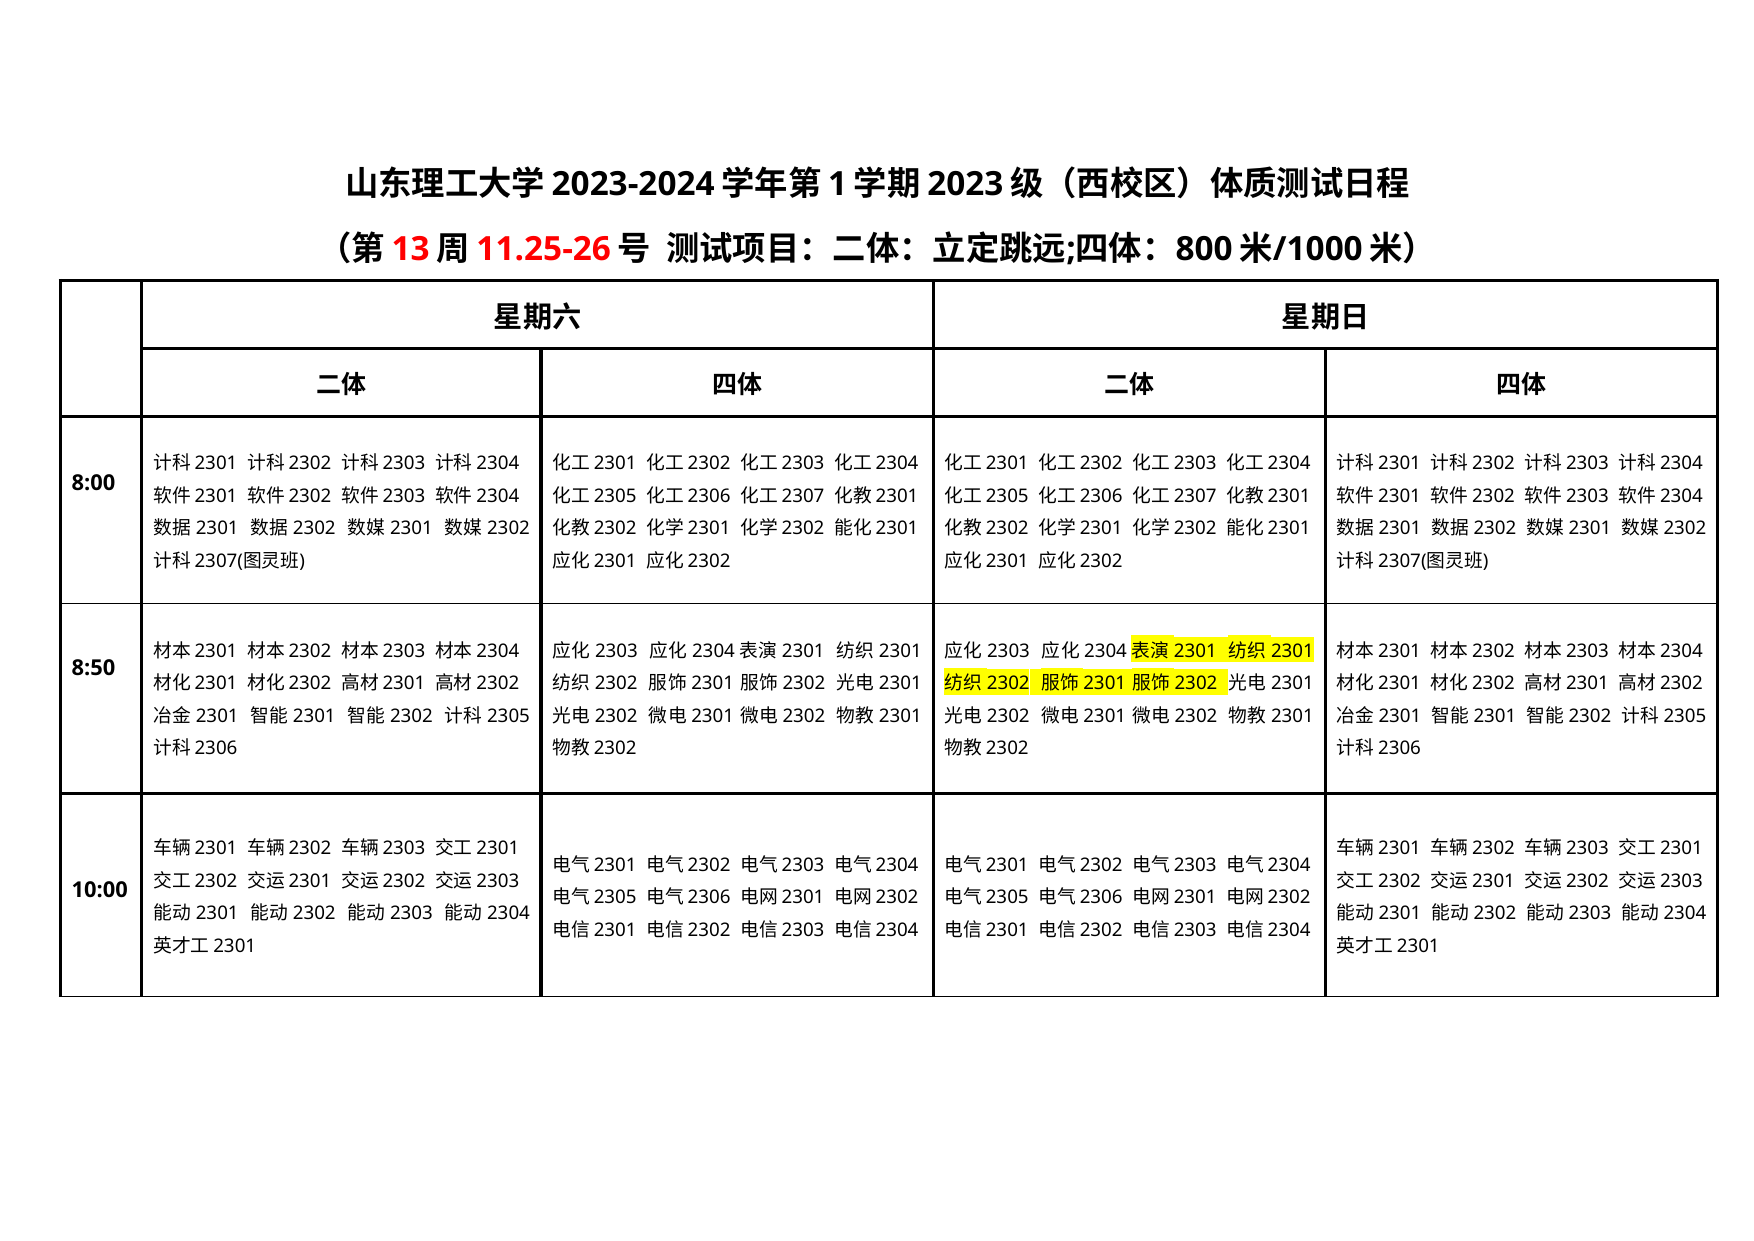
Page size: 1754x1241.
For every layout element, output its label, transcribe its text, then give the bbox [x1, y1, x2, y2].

table_cell 车辆2301 车辆2302 车辆2303 交工2301 交工2302 交运2301 交运2302 交运2303 能动2301 能动2302 能动2303 能动2304英才工2301 [1327, 795, 1716, 996]
table_cell 8:00 [62, 418, 140, 602]
table_cell 四体 [543, 350, 932, 415]
table_cell 车辆2301 车辆2302 车辆2303 交工2301 交工2302 交运2301 交运2302 交运2303 能动2301 能动2302 能动2303 能动2304英才工2301 [143, 795, 539, 996]
table_cell 应化2303 应化2304表演2301 纺织2301 纺织2302 服饰2301 服饰2302 光电2301光电2302 微电2301 微电2302 物教2301 物教2302 [543, 604, 932, 792]
text 山东理工大学2023-2024学年第1学期2023级（西校区）体质测试日程 [75, 149, 1679, 214]
table_cell 化工2301 化工2302 化工2303 化工2304 化工2305 化工2306 化工2307 化教2301 化教2302 化学2301 化学2302 能化2301 应化2301 应化2302 [935, 418, 1324, 602]
table_cell 8:50 [62, 604, 140, 792]
table_cell 化工2301 化工2302 化工2303 化工2304 化工2305 化工2306 化工2307 化教2301 化教2302 化学2301 化学2302 能化2301 应化2301 应化2302 [543, 418, 932, 602]
table_cell 10:00 [62, 795, 140, 996]
table_cell 电气2301 电气2302 电气2303 电气2304 电气2305 电气2306 电网2301 电网2302 电信2301 电信2302 电信2303 电信2304 [935, 795, 1324, 996]
text （第13周11.25-26号 测试项目：二体：立定跳远;四体：800米/1000米） [75, 214, 1679, 279]
table_cell 材本2301 材本2302 材本2303 材本2304 材化2301 材化2302 高材2301 高材2302 冶金2301 智能2301 智能2302 计科2305 计科2306 [1327, 604, 1716, 792]
table_cell 二体 [935, 350, 1324, 415]
table_header 星期六 [143, 282, 932, 347]
table_cell 应化2303 应化2304表演2301 纺织2301 纺织2302 服饰2301 服饰2302 光电2301光电2302 微电2301 微电2302 物教2301 物教2302 [935, 604, 1324, 792]
table_header 星期日 [935, 282, 1716, 347]
table_cell 计科2301 计科2302 计科2303 计科2304 软件2301 软件2302 软件2303 软件2304 数据2301 数据2302 数媒2301 数媒2302计科2307(图灵班) [1327, 418, 1716, 602]
table_header [62, 282, 140, 415]
table_cell 材本2301 材本2302 材本2303 材本2304 材化2301 材化2302 高材2301 高材2302 冶金2301 智能2301 智能2302 计科2305 计科2306 [143, 604, 539, 792]
table_cell 计科2301 计科2302 计科2303 计科2304 软件2301 软件2302 软件2303 软件2304 数据2301 数据2302 数媒2301 数媒2302计科2307(图灵班) [143, 418, 539, 602]
table_cell 电气2301 电气2302 电气2303 电气2304 电气2305 电气2306 电网2301 电网2302 电信2301 电信2302 电信2303 电信2304 [543, 795, 932, 996]
table_cell 二体 [143, 350, 539, 415]
table_cell 四体 [1327, 350, 1716, 415]
